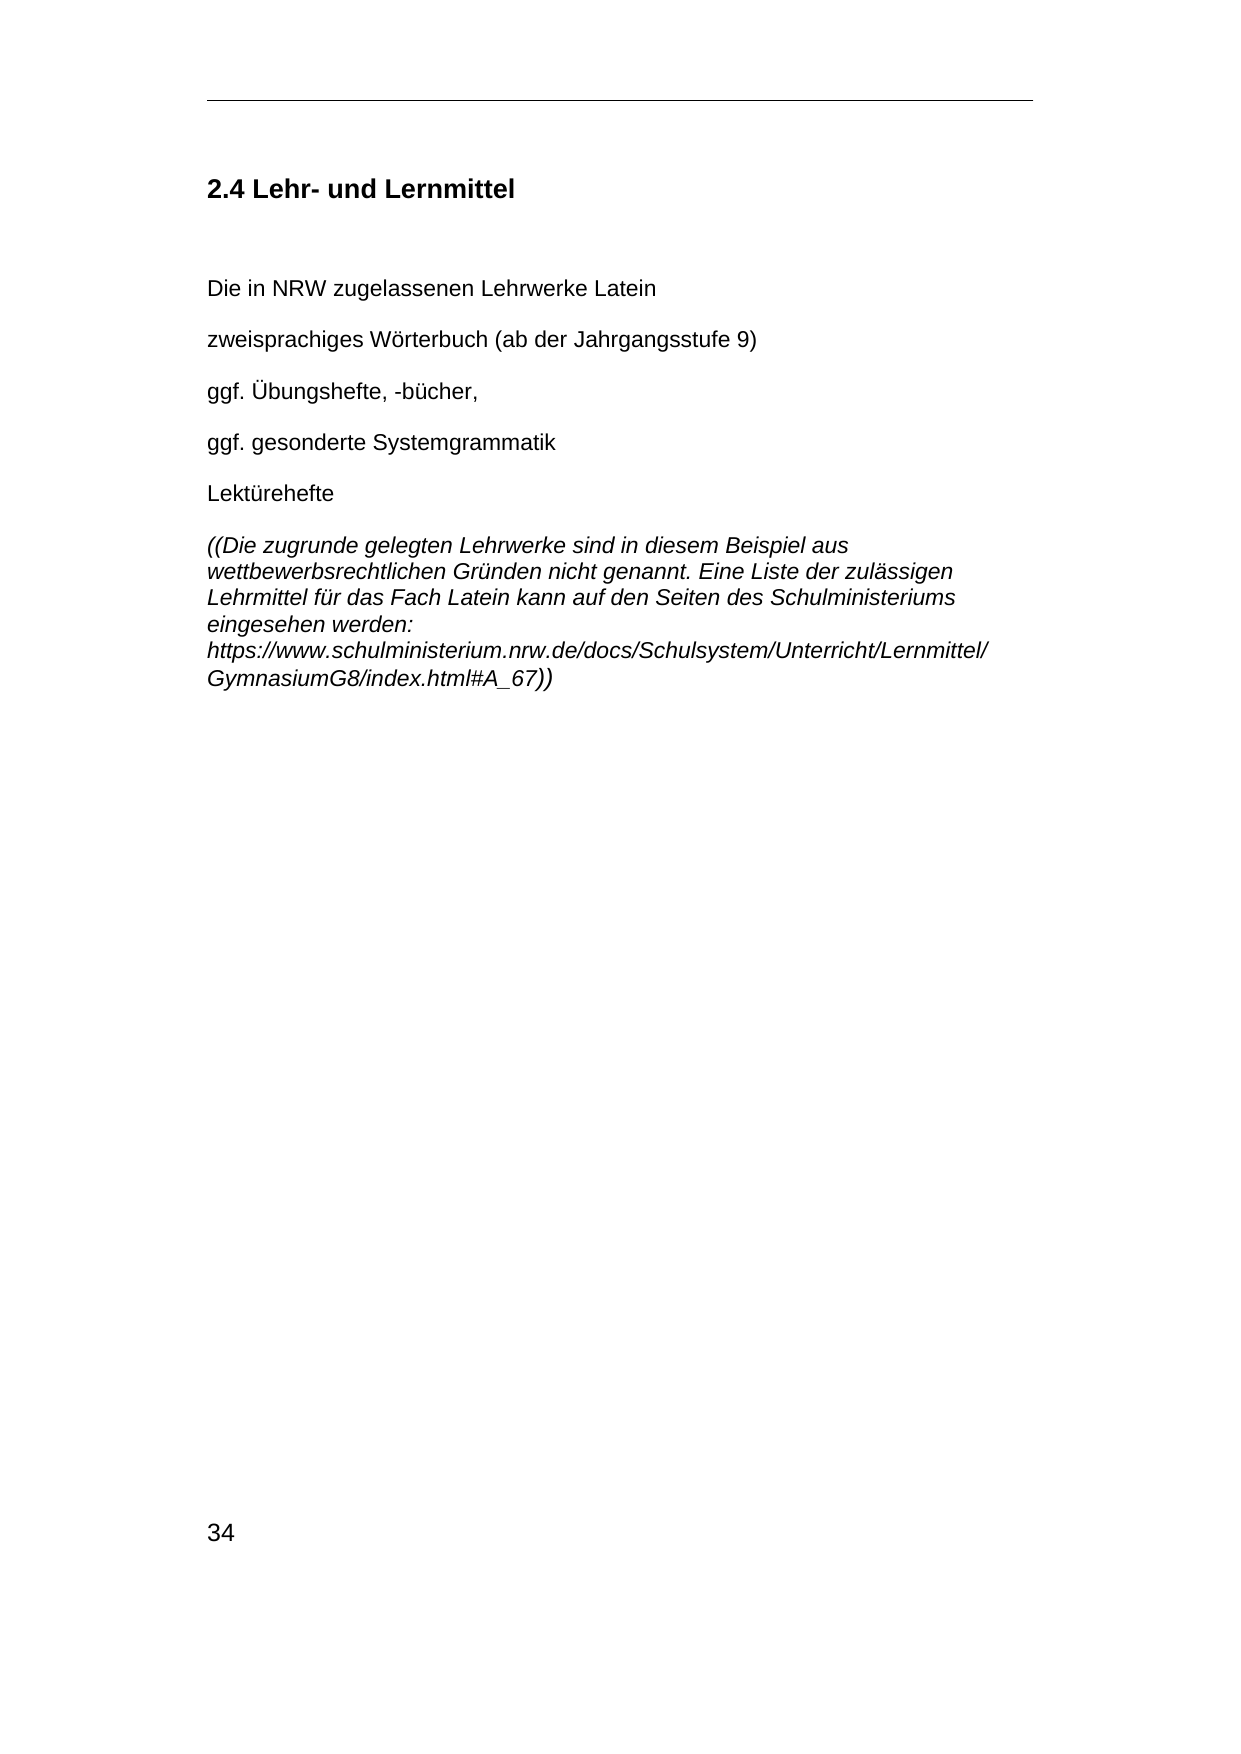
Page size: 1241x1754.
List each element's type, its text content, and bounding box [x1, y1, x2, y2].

text ggf. Übungshefte, -bücher, [207, 378, 1033, 404]
text ((Die zugrunde gelegten Lehrwerke sind in diesem Beispiel aus wettbewerbsrechtlichen Gründen nicht genannt. Eine Liste der zulässigen Lehrmittel für das Fach Latein kann auf den Seiten des Schulministeriums eingesehen werden: https://www.schulministerium.nrw.de/docs/Schulsystem/Unterricht/Lernmittel/GymnasiumG8/index.html#A_67)) [207, 532, 1033, 692]
text Lektürehefte [207, 480, 1033, 507]
text ggf. gesonderte Systemgrammatik [207, 429, 1033, 455]
text zweisprachiges Wörterbuch (ab der Jahrgangsstufe 9) [207, 326, 1033, 353]
text Die in NRW zugelassenen Lehrwerke Latein [207, 275, 1033, 301]
subtitle 2.4 Lehr- und Lernmittel [207, 173, 1033, 204]
